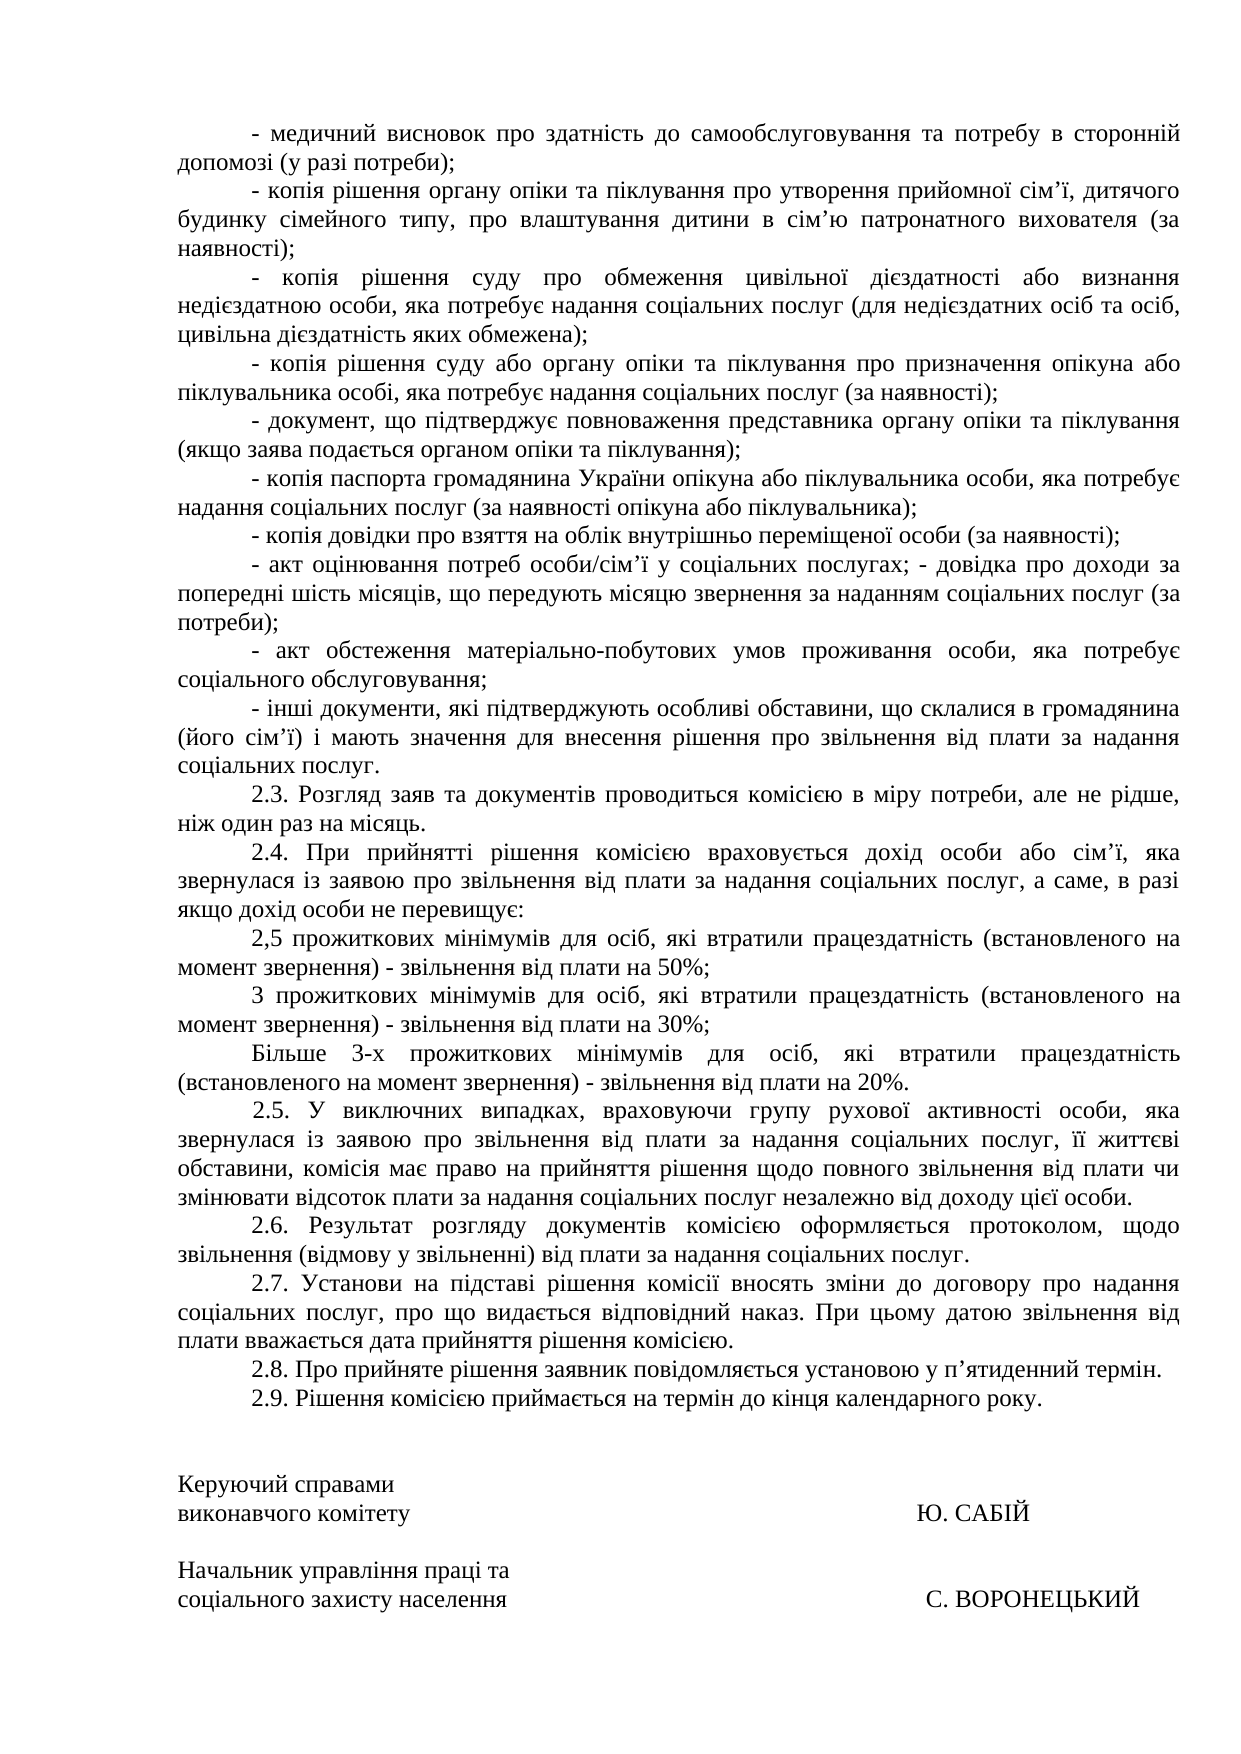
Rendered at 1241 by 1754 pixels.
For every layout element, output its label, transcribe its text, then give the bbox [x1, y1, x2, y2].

text 2.6. Результат розгляду документів комісією оформляється протоколом, щодо звільнення (відмову у звільненні) від плати за надання соціальних послуг. [177, 1211, 1181, 1268]
text Керуючий справами [177, 1469, 1181, 1498]
text соціального захисту населення С. ВОРОНЕЦЬКИЙ [177, 1584, 1181, 1613]
text 2.5. У виключних випадках, враховуючи групу рухової активності особи, яка звернулася із заявою про звільнення від плати за надання соціальних послуг, її життєві обставини, комісія має право на прийняття рішення щодо повного звільнення від плати чи змінювати відсоток плати за надання соціальних послуг незалежно від доходу цієї особи. [177, 1096, 1181, 1211]
text - акт оцінювання потреб особи/сім’ї у соціальних послугах; - довідка про доходи за попередні шість місяців, що передують місяцю звернення за наданням соціальних послуг (за потреби); [177, 549, 1181, 636]
text Начальник управління праці та [177, 1556, 1181, 1584]
text 2.7. Установи на підставі рішення комісії вносять зміни до договору про надання соціальних послуг, про що видається відповідний наказ. При цьому датою звільнення від плати вважається дата прийняття рішення комісією. [177, 1268, 1181, 1354]
text - копія паспорта громадянина України опікуна або піклувальника особи, яка потребує надання соціальних послуг (за наявності опікуна або піклувальника); [177, 463, 1181, 521]
text 2,5 прожиткових мінімумів для осіб, які втратили працездатність (встановленого на момент звернення) - звільнення від плати на 50%; [177, 923, 1181, 981]
text - копія довідки про взяття на облік внутрішньо переміщеної особи (за наявності); [177, 521, 1181, 549]
text - акт обстеження матеріально-побутових умов проживання особи, яка потребує соціального обслуговування; [177, 636, 1181, 693]
text - копія рішення органу опіки та піклування про утворення прийомної сім’ї, дитячого будинку сімейного типу, про влаштування дитини в сім’ю патронатного вихователя (за наявності); [177, 176, 1181, 262]
text - копія рішення суду або органу опіки та піклування про призначення опікуна або піклувальника особі, яка потребує надання соціальних послуг (за наявності); [177, 348, 1181, 406]
text 2.8. Про прийняте рішення заявник повідомляється установою у п’ятиденний термін. [177, 1354, 1181, 1383]
text - медичний висновок про здатність до самообслуговування та потребу в сторонній допомозі (у разі потреби); [177, 118, 1181, 176]
text 2.4. При прийнятті рішення комісією враховується дохід особи або сім’ї, яка звернулася із заявою про звільнення від плати за надання соціальних послуг, а саме, в разі якщо дохід особи не перевищує: [177, 837, 1181, 923]
text Більше 3-х прожиткових мінімумів для осіб, які втратили працездатність (встановленого на момент звернення) - звільнення від плати на 20%. [177, 1038, 1181, 1096]
text виконавчого комітету Ю. САБІЙ [177, 1498, 1181, 1527]
text 2.3. Розгляд заяв та документів проводиться комісією в міру потреби, але не рідше, ніж один раз на місяць. [177, 779, 1181, 837]
text 2.9. Рішення комісією приймається на термін до кінця календарного року. [177, 1383, 1181, 1412]
text - інші документи, які підтверджують особливі обставини, що склалися в громадянина (його сім’ї) і мають значення для внесення рішення про звільнення від плати за надання соціальних послуг. [177, 693, 1181, 779]
text - копія рішення суду про обмеження цивільної дієздатності або визнання недієздатною особи, яка потребує надання соціальних послуг (для недієздатних осіб та осіб, цивільна дієздатність яких обмежена); [177, 262, 1181, 348]
text - документ, що підтверджує повноваження представника органу опіки та піклування (якщо заява подається органом опіки та піклування); [177, 406, 1181, 463]
text 3 прожиткових мінімумів для осіб, які втратили працездатність (встановленого на момент звернення) - звільнення від плати на 30%; [177, 981, 1181, 1038]
